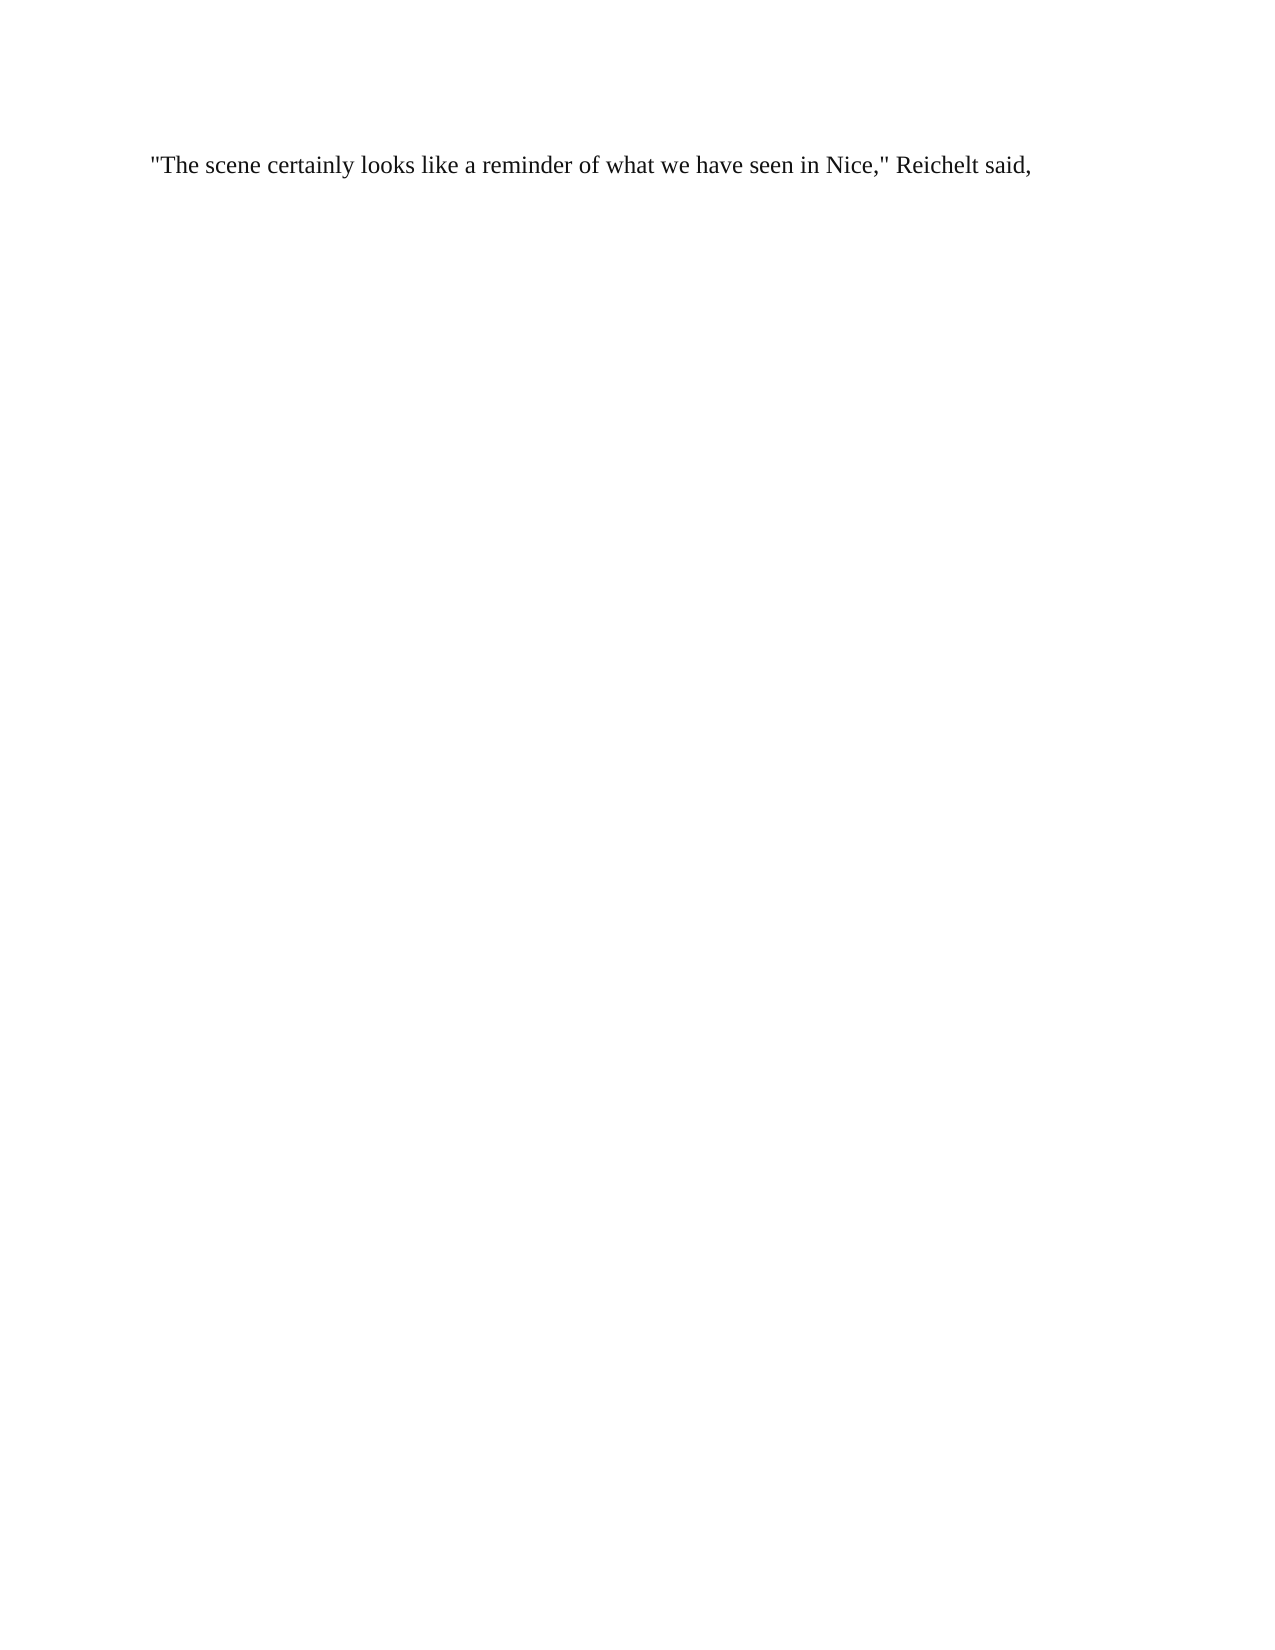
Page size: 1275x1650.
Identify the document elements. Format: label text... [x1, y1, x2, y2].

text "The scene certainly looks like a reminder of what we have seen in Nice," Reichelt said, [150, 150, 1125, 179]
